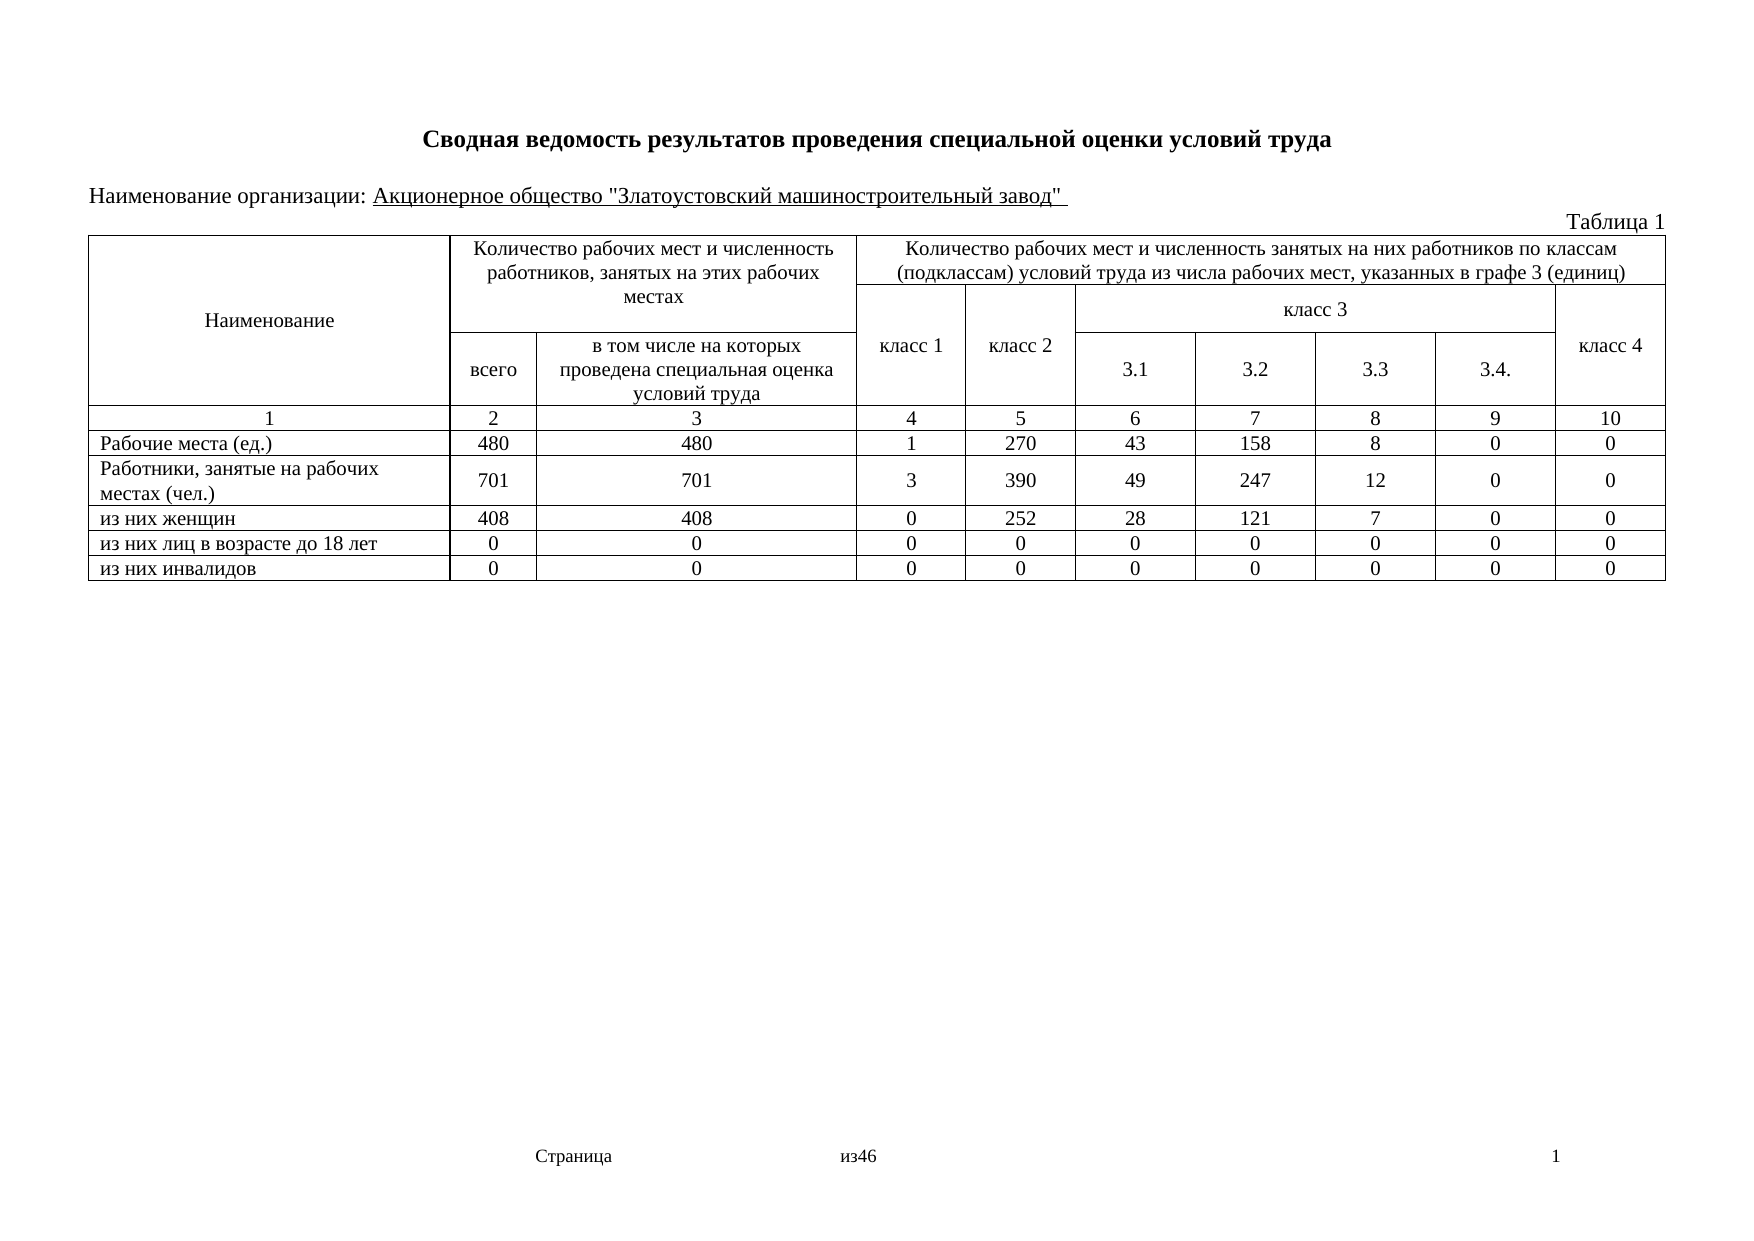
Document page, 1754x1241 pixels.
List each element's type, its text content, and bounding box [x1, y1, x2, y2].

text Таблица 1 [89, 208, 1665, 234]
table_cell 9 [1436, 406, 1555, 430]
table_cell 0 [1196, 531, 1315, 555]
table_cell 3.3 [1316, 333, 1435, 405]
table_cell 0 [1076, 556, 1195, 580]
table_cell 0 [966, 531, 1075, 555]
table_cell 3.2 [1196, 333, 1315, 405]
table_cell 2 [451, 406, 536, 430]
table_cell 158 [1196, 431, 1315, 455]
table_cell из них лиц в возрасте до 18 лет [89, 531, 449, 555]
table_cell 0 [1556, 506, 1665, 529]
table_cell 0 [1316, 556, 1435, 580]
table_cell 7 [1196, 406, 1315, 430]
table_cell 121 [1196, 506, 1315, 529]
table_cell 3 [537, 406, 856, 430]
table_cell 701 [451, 456, 536, 504]
table_cell 49 [1076, 456, 1195, 504]
table_cell 3.1 [1076, 333, 1195, 405]
table_cell 5 [966, 406, 1075, 430]
table_cell 3.4. [1436, 333, 1555, 405]
table_cell 28 [1076, 506, 1195, 529]
table_cell 0 [1196, 556, 1315, 580]
table_cell 0 [1436, 506, 1555, 529]
table_cell 7 [1316, 506, 1435, 529]
table_header Количество рабочих мест и численность занятых на них работников по классам (подклассам) условий труда из числа рабочих мест, указанных в графе 3 (единиц) [857, 236, 1665, 284]
table_cell 0 [537, 531, 856, 555]
table_cell 8 [1316, 406, 1435, 430]
table_cell класс 1 [857, 285, 965, 405]
text Сводная ведомость результатов проведения специальной оценки условий труда [89, 124, 1665, 153]
table_cell 0 [1556, 431, 1665, 455]
table_cell 0 [1076, 531, 1195, 555]
table_cell из них инвалидов [89, 556, 449, 580]
table_cell 480 [537, 431, 856, 455]
table_header Наименование [89, 236, 449, 405]
table_cell 0 [857, 506, 965, 529]
table_cell 0 [1436, 556, 1555, 580]
table_cell Рабочие места (ед.) [89, 431, 449, 455]
table_cell 1 [89, 406, 449, 430]
table_cell 0 [451, 556, 536, 580]
table_cell 8 [1316, 431, 1435, 455]
table_cell 0 [537, 556, 856, 580]
table_cell класс 2 [966, 285, 1075, 405]
table_cell 10 [1556, 406, 1665, 430]
table_cell класс 3 [1076, 285, 1555, 332]
table_cell 252 [966, 506, 1075, 529]
table_cell 1 [857, 431, 965, 455]
table_cell всего [451, 333, 536, 405]
table_cell 0 [1436, 531, 1555, 555]
table_cell 390 [966, 456, 1075, 504]
table_cell 0 [1556, 456, 1665, 504]
table_cell 247 [1196, 456, 1315, 504]
table_cell 0 [1436, 431, 1555, 455]
table_cell 4 [857, 406, 965, 430]
table_cell 270 [966, 431, 1075, 455]
text Наименование организации: [89, 182, 1665, 208]
table_cell из них женщин [89, 506, 449, 529]
table_header Количество рабочих мест и численность работников, занятых на этих рабочих местах [451, 236, 856, 332]
table_cell Работники, занятые на рабочих местах (чел.) [89, 456, 449, 504]
table_cell 3 [857, 456, 965, 504]
table_cell 480 [451, 431, 536, 455]
table_cell 0 [1436, 456, 1555, 504]
table_cell в том числе на которых проведена специальная оценка условий труда [537, 333, 856, 405]
table_cell 0 [1556, 531, 1665, 555]
table_cell 0 [857, 531, 965, 555]
table_cell 12 [1316, 456, 1435, 504]
table_cell 0 [1556, 556, 1665, 580]
table_cell 408 [451, 506, 536, 529]
table_cell 0 [1316, 531, 1435, 555]
table_cell класс 4 [1556, 285, 1665, 405]
table_cell 701 [537, 456, 856, 504]
table_cell 0 [966, 556, 1075, 580]
table_cell 6 [1076, 406, 1195, 430]
table_cell 43 [1076, 431, 1195, 455]
table_cell 0 [451, 531, 536, 555]
table_cell 408 [537, 506, 856, 529]
table_cell 0 [857, 556, 965, 580]
